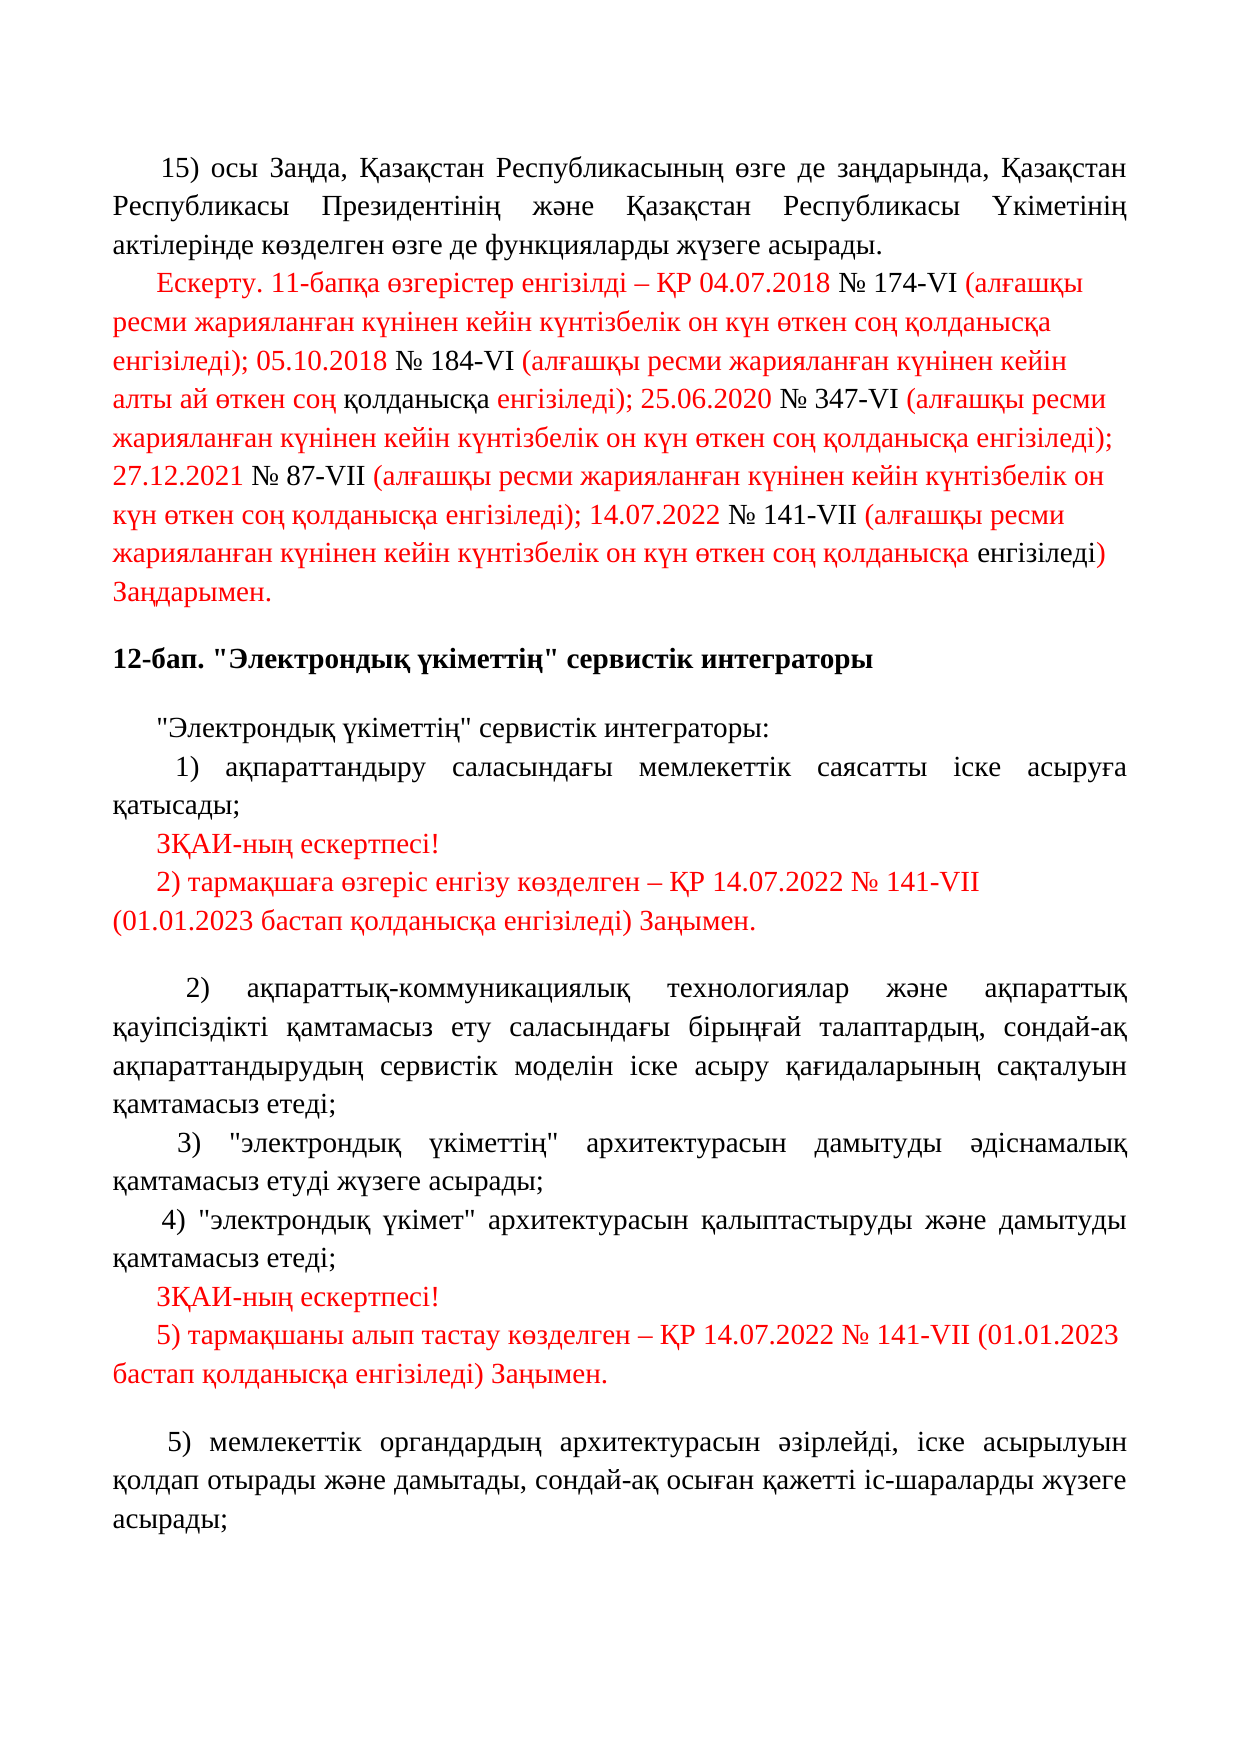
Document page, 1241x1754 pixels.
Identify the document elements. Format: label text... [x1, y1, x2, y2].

text 12-бап. "Электрондық үкiметтiң" сервистік интеграторы [112, 642, 1128, 675]
text "Электрондық үкiметтiң" сервистік интеграторы: [112, 710, 1128, 744]
text ЗҚАИ-ның ескертпесі! 5) тармақшаны алып тастау көзделген – ҚР 14.07.2022 № 141-VII (01.01.2023 бастап қолданысқа енгізіледі) Заңымен. [112, 1279, 1128, 1420]
text Ескерту. 11-бапқа өзгерістер енгізілді – ҚР 04.07.2018 № 174-VІ (алғашқы ресми жарияланған күнінен кейін күнтізбелік он күн өткен соң қолданысқа енгізіледі); 05.10.2018 № 184-VI (алғашқы ресми жарияланған күнінен кейін алты ай өткен соң қолданысқа енгізіледі); 25.06.2020 № 347-VI (алғашқы ресми жарияланған күнінен кейін күнтізбелік он күн өткен соң қолданысқа енгізіледі); 27.12.2021 № 87-VII (алғашқы ресми жарияланған күнінен кейін күнтізбелік он күн өткен соң қолданысқа енгізіледі); 14.07.2022 № 141-VII (алғашқы ресми жарияланған күнінен кейін күнтізбелік он күн өткен соң қолданысқа енгізіледі) Заңдарымен. [112, 266, 1128, 638]
text 3) "электрондық үкіметтің" архитектурасын дамытуды әдіснамалық қамтамасыз етуді жүзеге асырады; [112, 1125, 1128, 1197]
text 4) "электрондық үкімет" архитектурасын қалыптастыруды және дамытуды қамтамасыз етеді; [112, 1202, 1128, 1274]
text 1) ақпараттандыру саласындағы мемлекеттік саясатты іске асыруға қатысады; [112, 749, 1128, 821]
text ЗҚАИ-ның ескертпесі! 2) тармақшаға өзгеріс енгізу көзделген – ҚР 14.07.2022 № 141-VII (01.01.2023 бастап қолданысқа енгізіледі) Заңымен. [112, 826, 1128, 967]
text 5) мемлекеттік органдардың архитектурасын әзірлейді, іске асырылуын қолдап отырады және дамытады, сондай-ақ осыған қажетті іс-шараларды жүзеге асырады; [112, 1424, 1128, 1534]
text 2) ақпараттық-коммуникациялық технологиялар және ақпараттық қауіпсіздікті қамтамасыз ету саласындағы бірыңғай талаптардың, сондай-ақ ақпараттандырудың сервистік моделін іске асыру қағидаларының сақталуын қамтамасыз етеді; [112, 971, 1128, 1120]
text 15) осы Заңда, Қазақстан Республикасының өзге де заңдарында, Қазақстан Республикасы Президентінің және Қазақстан Республикасы Үкіметінің актілерінде көзделген өзге де функцияларды жүзеге асырады. [112, 150, 1128, 261]
